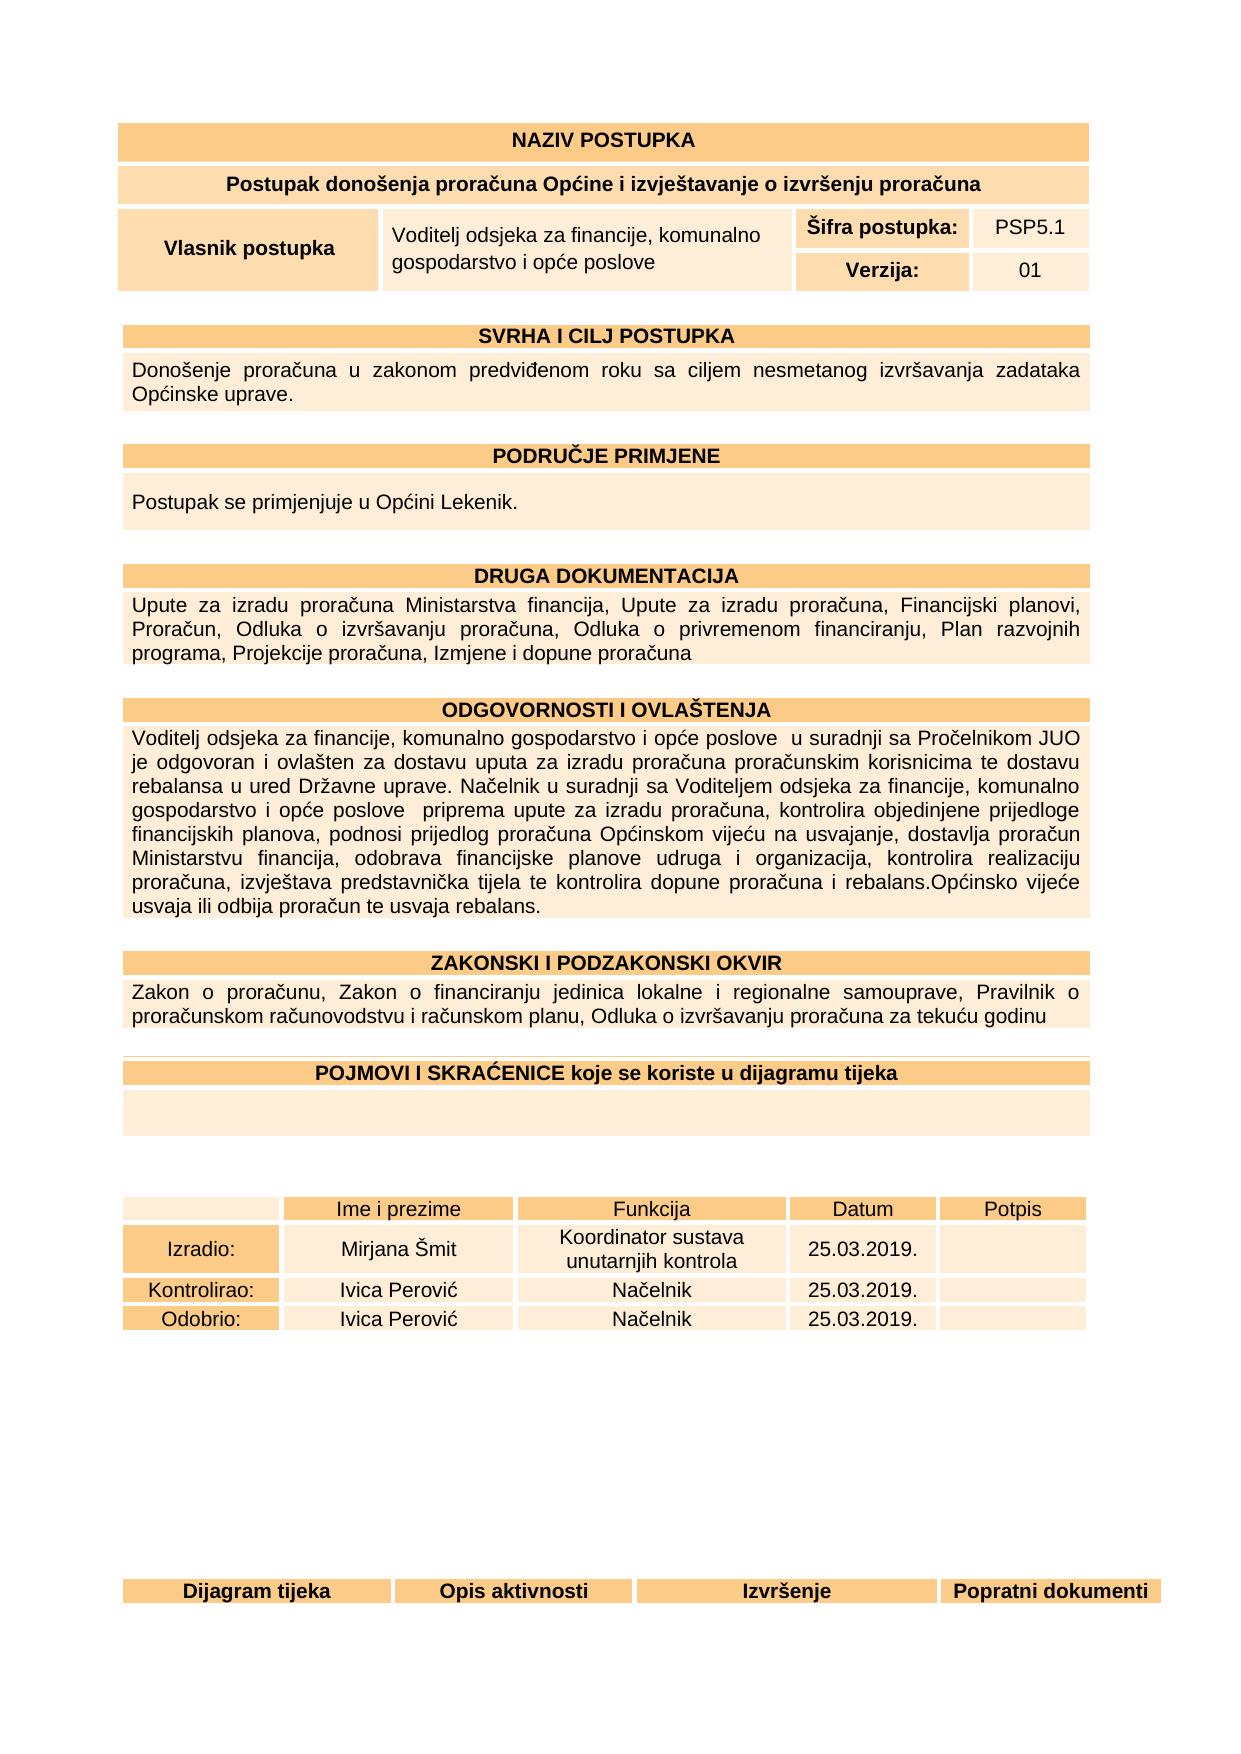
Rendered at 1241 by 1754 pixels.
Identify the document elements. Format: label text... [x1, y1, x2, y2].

table_cell 25.03.2019. [790, 1225, 936, 1273]
table_cell 01 [973, 253, 1089, 291]
table_header Datum [790, 1197, 936, 1220]
table_cell Koordinator sustava unutarnjih kontrola [518, 1225, 786, 1273]
table_cell Donošenje proračuna u zakonom predviđenom roku sa ciljem nesmetanog izvršavanja zadataka Općinske uprave. [123, 353, 1090, 411]
table_header Opis aktivnosti [395, 1579, 632, 1603]
table_cell Postupak donošenja proračuna Općine i izvještavanje o izvršenju proračuna [118, 166, 1089, 204]
table_cell Izradio: [123, 1225, 279, 1273]
table_cell [940, 1278, 1086, 1302]
table_header DRUGA DOKUMENTACIJA [123, 564, 1090, 588]
table_header Ime i prezime [284, 1197, 513, 1220]
table_header SVRHA I CILJ POSTUPKA [123, 325, 1090, 348]
table_header Izvršenje [637, 1579, 937, 1603]
table_cell Mirjana Šmit [284, 1225, 513, 1273]
table_cell Voditelj odsjeka za financije, komunalno gospodarstvo i opće poslove u suradnji sa Pročelnikom JUO je odgovoran i ovlašten za dostavu uputa za izradu proračuna proračunskim korisnicima te dostavu rebalansa u ured Državne uprave. Načelnik u suradnji sa Voditeljem odsjeka za financije, komunalno gospodarstvo i opće poslove priprema upute za izradu proračuna, kontrolira objedinjene prijedloge financijskih planova, podnosi prijedlog proračuna Općinskom vijeću na usvajanje, dostavlja proračun Ministarstvu financija, odobrava financijske planove udruga i organizacija, kontrolira realizaciju proračuna, izvještava predstavnička tijela te kontrolira dopune proračuna i rebalans.Općinsko vijeće usvaja ili odbija proračun te usvaja rebalans. [123, 726, 1090, 918]
table_cell PSP5.1 [973, 209, 1089, 248]
table_header Dijagram tijeka [123, 1579, 391, 1603]
table_cell [940, 1225, 1086, 1273]
table_cell Voditelj odsjeka za financije, komunalno gospodarstvo i opće poslove [383, 209, 792, 291]
table_header Potpis [940, 1197, 1086, 1220]
table_header [123, 1197, 279, 1220]
table_cell 25.03.2019. [790, 1306, 936, 1330]
table_cell Zakon o proračunu, Zakon o financiranju jedinica lokalne i regionalne samouprave, Pravilnik o proračunskom računovodstvu i računskom planu, Odluka o izvršavanju proračuna za tekuću godinu [123, 980, 1090, 1028]
table_cell [123, 1090, 1090, 1136]
table_cell Šifra postupka: [796, 209, 969, 248]
table_cell Načelnik [518, 1278, 786, 1302]
table_cell Kontrolirao: [123, 1278, 279, 1302]
table_cell [940, 1306, 1086, 1330]
table_header Popratni dokumenti [941, 1579, 1161, 1603]
table_cell Postupak se primjenjuje u Općini Lekenik. [123, 473, 1090, 530]
table_cell Upute za izradu proračuna Ministarstva financija, Upute za izradu proračuna, Financijski planovi, Proračun, Odluka o izvršavanju proračuna, Odluka o privremenom financiranju, Plan razvojnih programa, Projekcije proračuna, Izmjene i dopune proračuna [123, 592, 1090, 664]
table_cell Vlasnik postupka [118, 209, 378, 291]
table_header POJMOVI I SKRAĆENICE koje se koriste u dijagramu tijeka [123, 1061, 1090, 1085]
table_cell Verzija: [796, 253, 969, 291]
table_header Funkcija [518, 1197, 786, 1220]
table_cell Ivica Perović [284, 1278, 513, 1302]
table_header PODRUČJE PRIMJENE [123, 444, 1090, 468]
table_header NAZIV POSTUPKA [118, 123, 1089, 161]
table_header ODGOVORNOSTI I OVLAŠTENJA [123, 698, 1090, 722]
table_cell Odobrio: [123, 1306, 279, 1330]
table_cell 25.03.2019. [790, 1278, 936, 1302]
table_header ZAKONSKI I PODZAKONSKI OKVIR [123, 951, 1090, 975]
table_cell Načelnik [518, 1306, 786, 1330]
table_cell Ivica Perović [284, 1306, 513, 1330]
